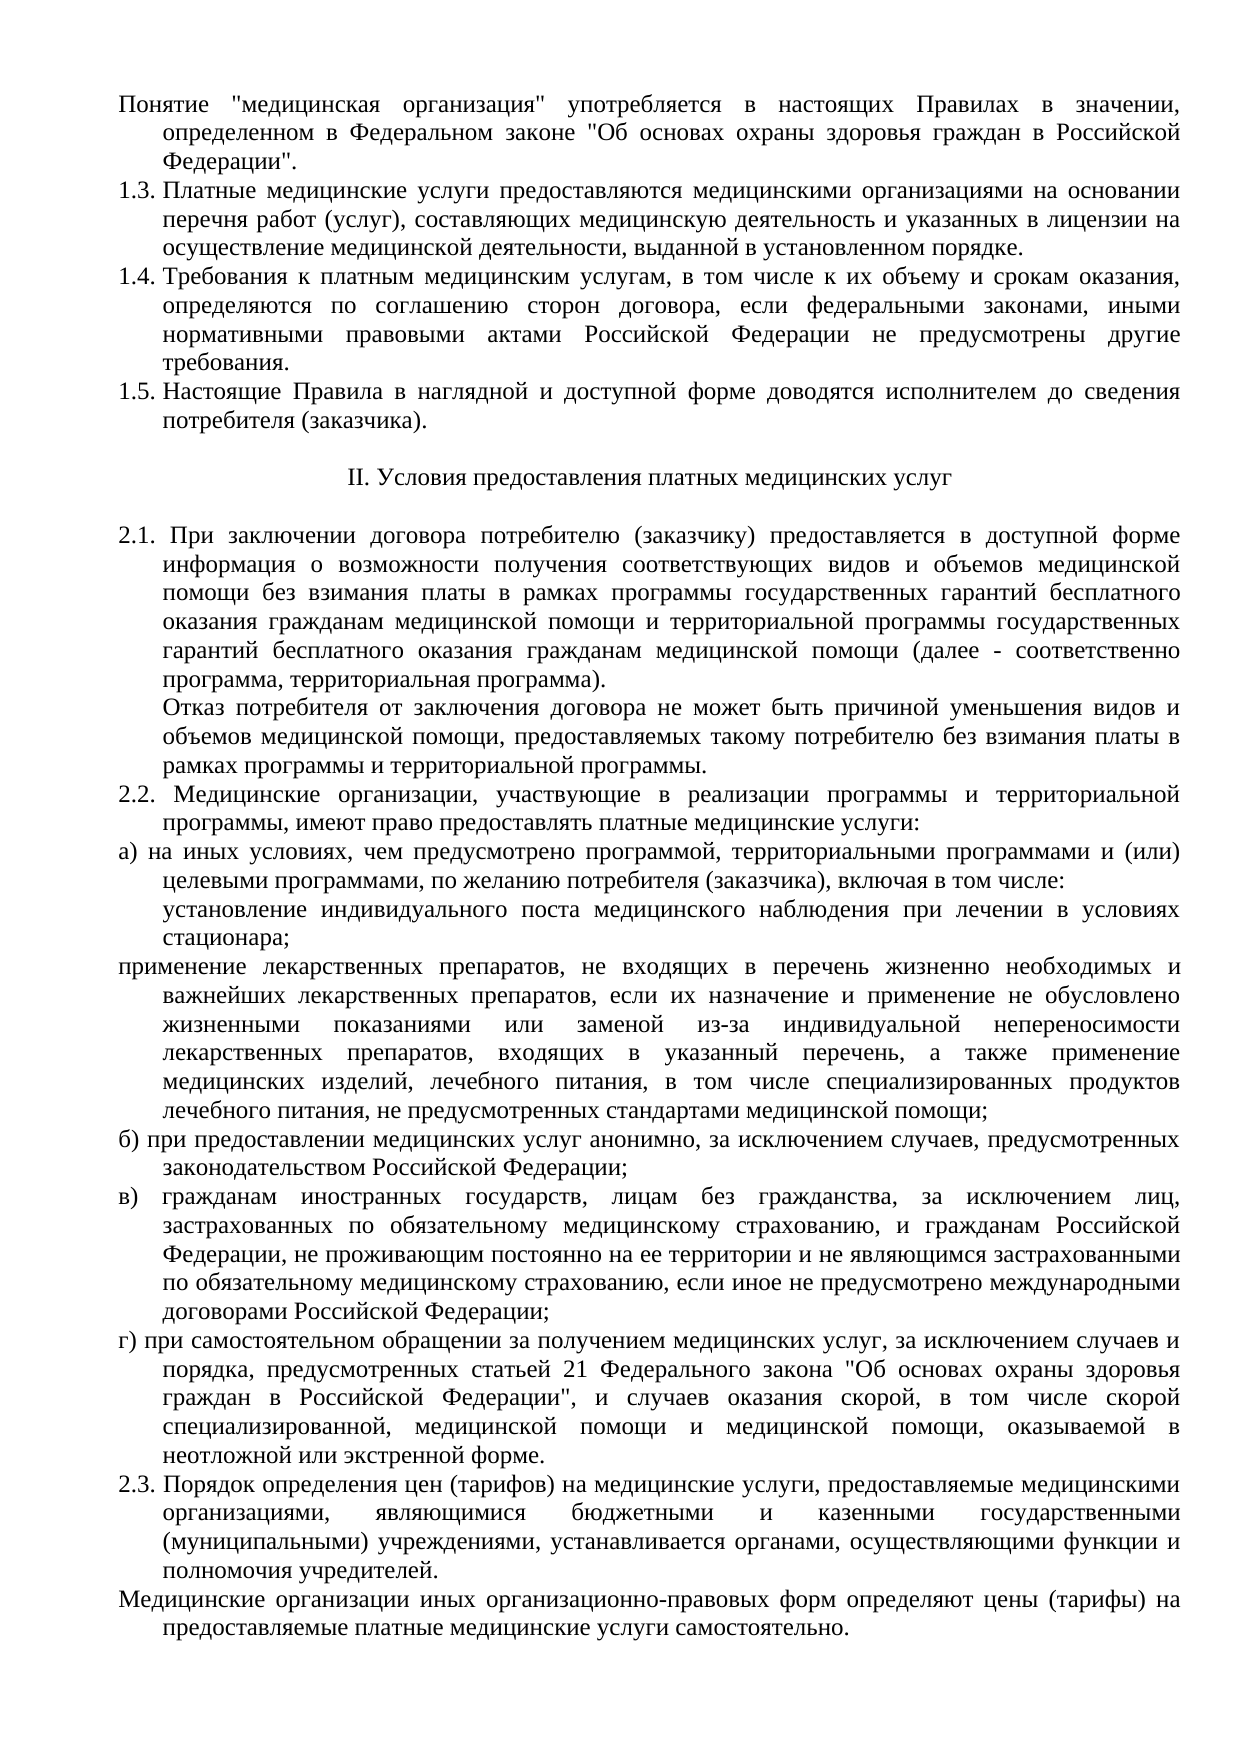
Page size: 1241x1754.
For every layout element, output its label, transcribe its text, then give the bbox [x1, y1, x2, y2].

text б) при предоставлении медицинских услуг анонимно, за исключением случаев, предусмотренных законодательством Российской Федерации; [118, 1124, 1181, 1181]
text Медицинские организации иных организационно-правовых форм определяют цены (тарифы) на предоставляемые платные медицинские услуги самостоятельно. [118, 1584, 1181, 1641]
text 2.1. При заключении договора потребителю (заказчику) предоставляется в доступной форме информация о возможности получения соответствующих видов и объемов медицинской помощи без взимания платы в рамках программы государственных гарантий бесплатного оказания гражданам медицинской помощи и территориальной программы государственных гарантий бесплатного оказания гражданам медицинской помощи (далее - соответственно программа, территориальная программа). [118, 520, 1181, 692]
text Понятие "медицинская организация" употребляется в настоящих Правилах в значении, определенном в Федеральном законе "Об основах охраны здоровья граждан в Российской Федерации". [118, 89, 1181, 175]
list Настоящие Правила в наглядной и доступной форме доводятся исполнителем до сведения потребителя (заказчика). [118, 376, 1181, 434]
text Отказ потребителя от заключения договора не может быть причиной уменьшения видов и объемов медицинской помощи, предоставляемых такому потребителю без взимания платы в рамках программы и территориальной программы. [162, 692, 1181, 779]
text а) на иных условиях, чем предусмотрено программой, территориальными программами и (или) целевыми программами, по желанию потребителя (заказчика), включая в том числе: [118, 836, 1181, 894]
text 2.3. Порядок определения цен (тарифов) на медицинские услуги, предоставляемые медицинскими организациями, являющимися бюджетными и казенными государственными (муниципальными) учреждениями, устанавливается органами, осуществляющими функции и полномочия учредителей. [118, 1469, 1181, 1584]
text установление индивидуального поста медицинского наблюдения при лечении в условиях стационара; [162, 894, 1181, 951]
list Требования к платным медицинским услугам, в том числе к их объему и срокам оказания, определяются по соглашению сторон договора, если федеральными законами, иными нормативными правовыми актами Российской Федерации не предусмотрены другие требования. [118, 261, 1181, 376]
text применение лекарственных препаратов, не входящих в перечень жизненно необходимых и важнейших лекарственных препаратов, если их назначение и применение не обусловлено жизненными показаниями или заменой из-за индивидуальной непереносимости лекарственных препаратов, входящих в указанный перечень, а также применение медицинских изделий, лечебного питания, в том числе специализированных продуктов лечебного питания, не предусмотренных стандартами медицинской помощи; [118, 951, 1181, 1124]
text в) гражданам иностранных государств, лицам без гражданства, за исключением лиц, застрахованных по обязательному медицинскому страхованию, и гражданам Российской Федерации, не проживающим постоянно на ее территории и не являющимся застрахованными по обязательному медицинскому страхованию, если иное не предусмотрено международными договорами Российской Федерации; [118, 1181, 1181, 1325]
list Платные медицинские услуги предоставляются медицинскими организациями на основании перечня работ (услуг), составляющих медицинскую деятельность и указанных в лицензии на осуществление медицинской деятельности, выданной в установленном порядке. [118, 175, 1181, 261]
text II. Условия предоставления платных медицинских услуг [118, 462, 1181, 491]
text г) при самостоятельном обращении за получением медицинских услуг, за исключением случаев и порядка, предусмотренных статьей 21 Федерального закона "Об основах охраны здоровья граждан в Российской Федерации", и случаев оказания скорой, в том числе скорой специализированной, медицинской помощи и медицинской помощи, оказываемой в неотложной или экстренной форме. [118, 1325, 1181, 1469]
text 2.2. Медицинские организации, участвующие в реализации программы и территориальной программы, имеют право предоставлять платные медицинские услуги: [118, 779, 1181, 836]
